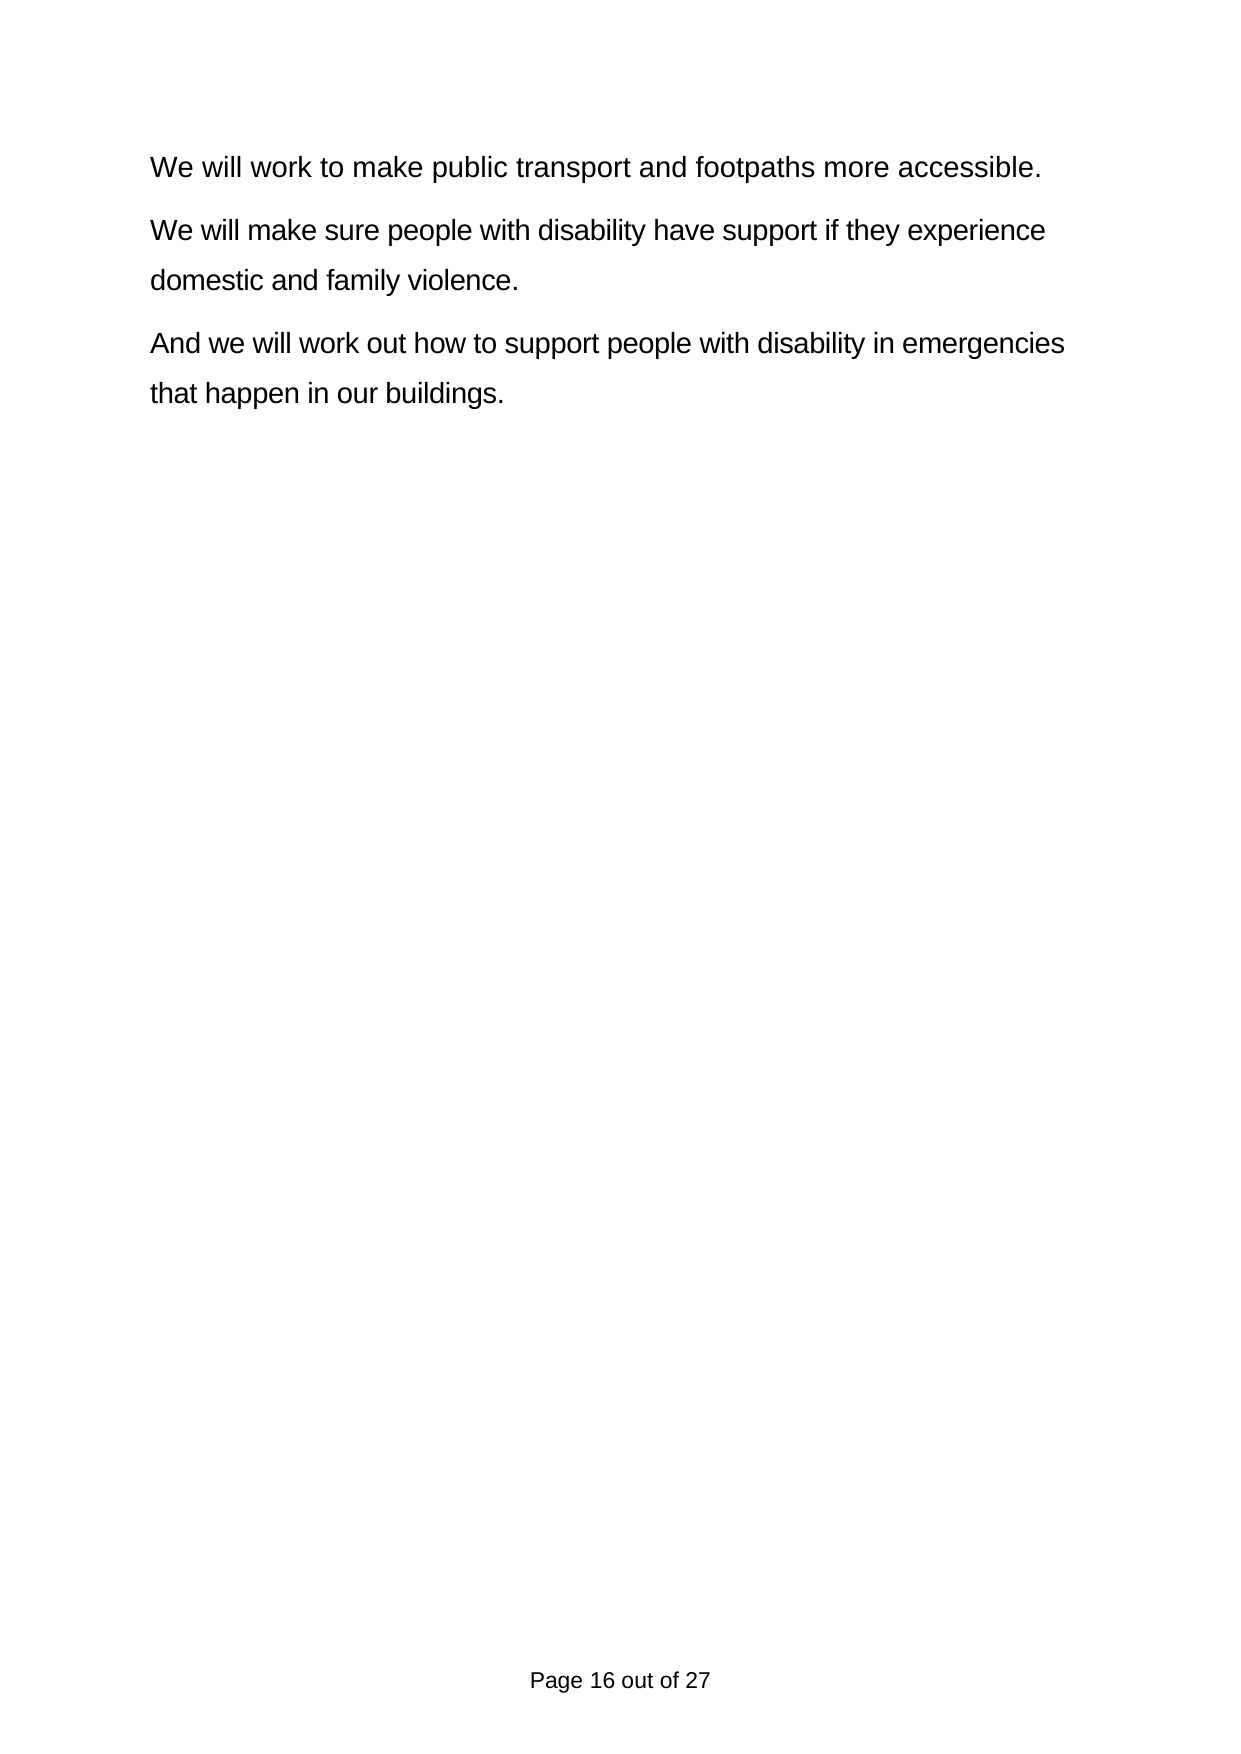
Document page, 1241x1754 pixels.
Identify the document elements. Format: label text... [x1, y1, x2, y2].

text We will work to make public transport and footpaths more accessible. [150, 150, 1090, 183]
text We will make sure people with disability have support if they experience domestic and family violence. [150, 213, 1090, 297]
text And we will work out how to support people with disability in emergencies that happen in our buildings. [150, 326, 1090, 410]
